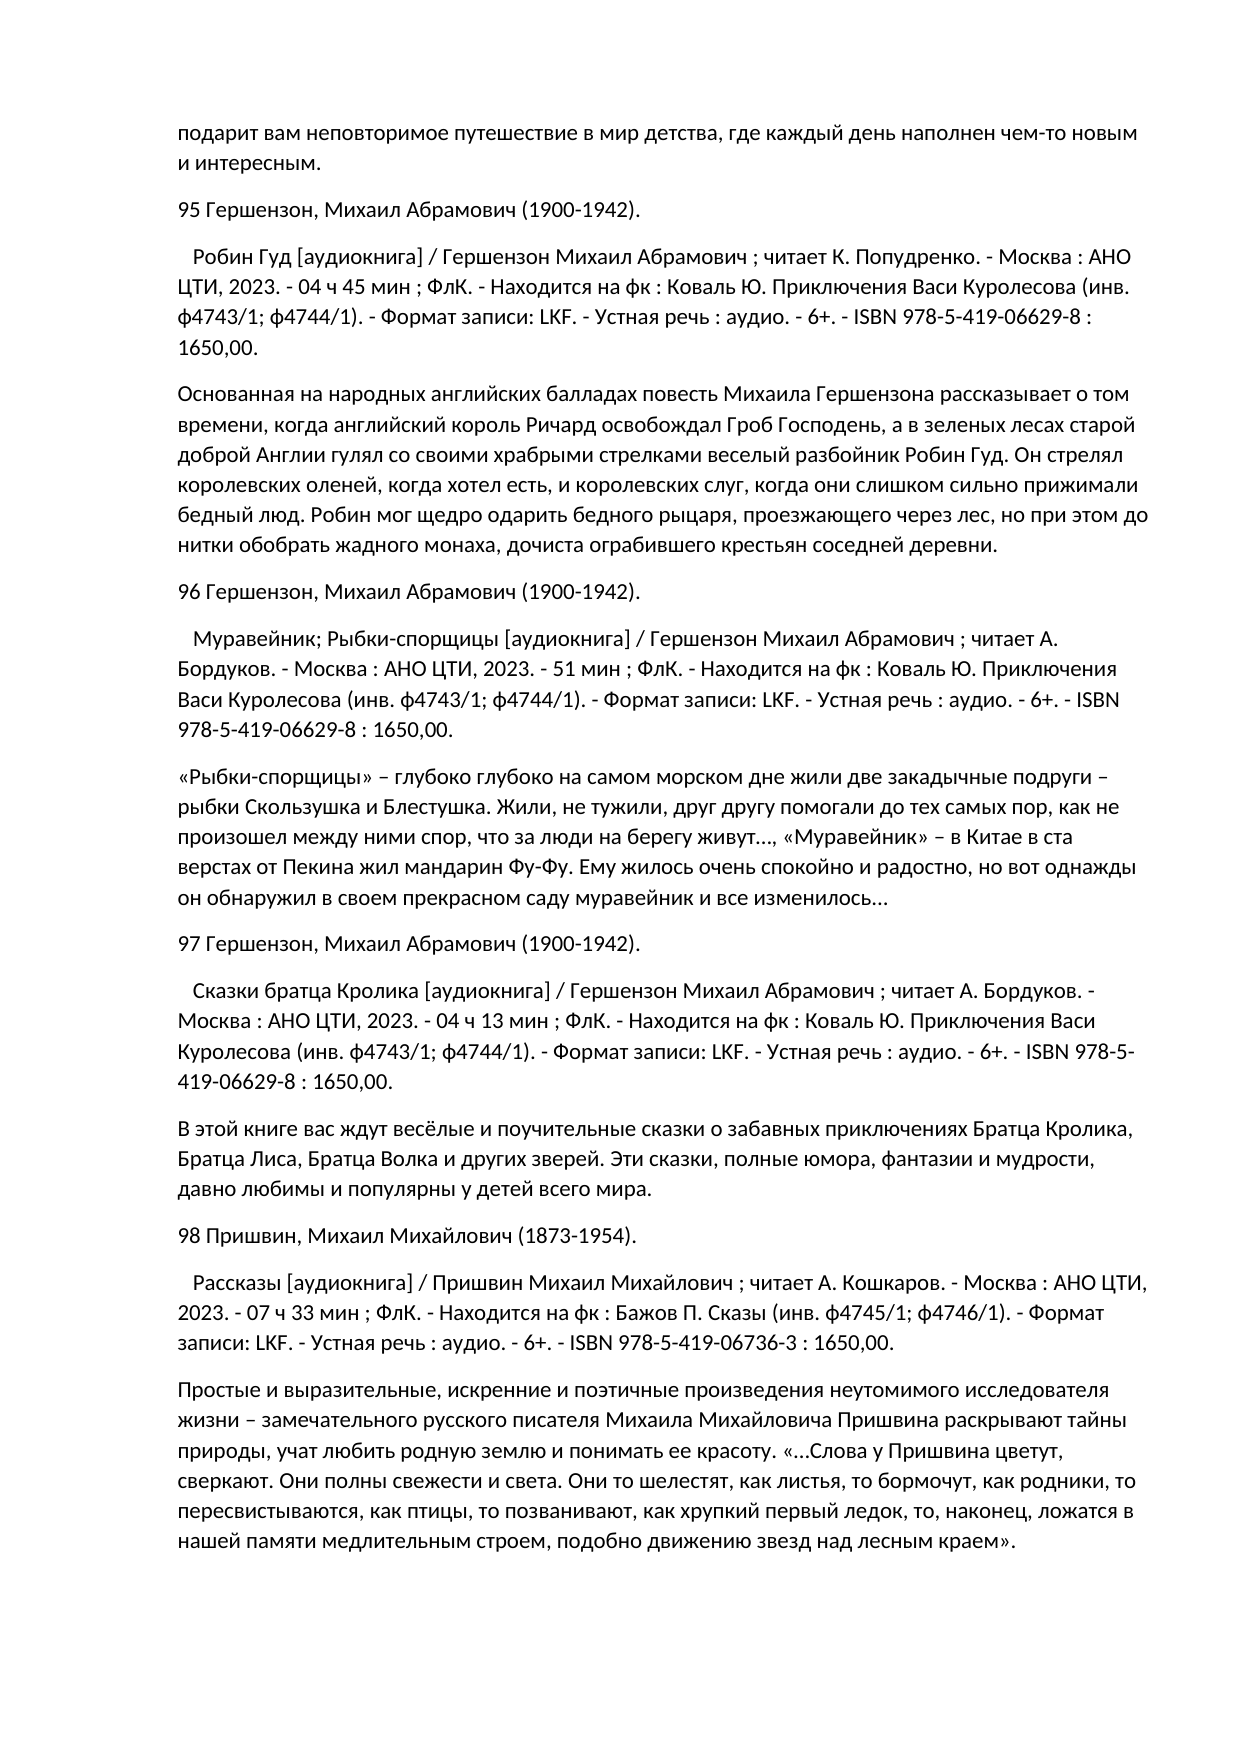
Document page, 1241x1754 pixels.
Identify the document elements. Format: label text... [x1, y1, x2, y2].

text Простые и выразительные, искренние и поэтичные произведения неутомимого исследователя жизни – замечательного русского писателя Михаила Михайловича Пришвина раскрывают тайны природы, учат любить родную землю и понимать ее красоту. «…Слова у Пришвина цветут, сверкают. Они полны свежести и света. Они то шелестят, как листья, то бормочут, как родники, то пересвистываются, как птицы, то позванивают, как хрупкий первый ледок, то, наконец, ложатся в нашей памяти медлительным строем, подобно движению звезд над лесным краем». [177, 1375, 1152, 1554]
text Муравейник; Рыбки-спорщицы [аудиокнига] / Гершензон Михаил Абрамович ; читает А. Бордуков. - Москва : АНО ЦТИ, 2023. - 51 мин ; ФлК. - Находится на фк : Коваль Ю. Приключения Васи Куролесова (инв. ф4743/1; ф4744/1). - Формат записи: LKF. - Устная речь : аудио. - 6+. - ISBN 978-5-419-06629-8 : 1650,00. [177, 624, 1152, 743]
text «Рыбки-спорщицы» – глубоко глубоко на самом морском дне жили две закадычные подруги – рыбки Скользушка и Блестушка. Жили, не тужили, друг другу помогали до тех самых пор, как не произошел между ними спор, что за люди на берегу живут…, «Муравейник» – в Китае в ста верстах от Пекина жил мандарин Фу-Фу. Ему жилось очень спокойно и радостно, но вот однажды он обнаружил в своем прекрасном саду муравейник и все изменилось... [177, 762, 1152, 911]
text Сказки братца Кролика [аудиокнига] / Гершензон Михаил Абрамович ; читает А. Бордуков. - Москва : АНО ЦТИ, 2023. - 04 ч 13 мин ; ФлК. - Находится на фк : Коваль Ю. Приключения Васи Куролесова (инв. ф4743/1; ф4744/1). - Формат записи: LKF. - Устная речь : аудио. - 6+. - ISBN 978-5-419-06629-8 : 1650,00. [177, 976, 1152, 1095]
text Робин Гуд [аудиокнига] / Гершензон Михаил Абрамович ; читает К. Попудренко. - Москва : АНО ЦТИ, 2023. - 04 ч 45 мин ; ФлК. - Находится на фк : Коваль Ю. Приключения Васи Куролесова (инв. ф4743/1; ф4744/1). - Формат записи: LKF. - Устная речь : аудио. - 6+. - ISBN 978-5-419-06629-8 : 1650,00. [177, 242, 1152, 361]
text В этой книге вас ждут весёлые и поучительные сказки о забавных приключениях Братца Кролика, Братца Лиса, Братца Волка и других зверей. Эти сказки, полные юмора, фантазии и мудрости, давно любимы и популярны у детей всего мира. [177, 1114, 1152, 1202]
text 97 Гершензон, Михаил Абрамович (1900-1942). [177, 929, 1152, 958]
text 95 Гершензон, Михаил Абрамович (1900-1942). [177, 195, 1152, 223]
text Основанная на народных английских балладах повесть Михаила Гершензона рассказывает о том времени, когда английский король Ричард освобождал Гроб Господень, а в зеленых лесах старой доброй Англии гулял со своими храбрыми стрелками веселый разбойник Робин Гуд. Он стрелял королевских оленей, когда хотел есть, и королевских слуг, когда они слишком сильно прижимали бедный люд. Робин мог щедро одарить бедного рыцаря, проезжающего через лес, но при этом до нитки обобрать жадного монаха, дочиста ограбившего крестьян соседней деревни. [177, 379, 1152, 559]
text 96 Гершензон, Михаил Абрамович (1900-1942). [177, 577, 1152, 606]
text 98 Пришвин, Михаил Михайлович (1873-1954). [177, 1221, 1152, 1249]
text Рассказы [аудиокнига] / Пришвин Михаил Михайлович ; читает А. Кошкаров. - Москва : АНО ЦТИ, 2023. - 07 ч 33 мин ; ФлК. - Находится на фк : Бажов П. Сказы (инв. ф4745/1; ф4746/1). - Формат записи: LKF. - Устная речь : аудио. - 6+. - ISBN 978-5-419-06736-3 : 1650,00. [177, 1268, 1152, 1357]
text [177, 118, 1152, 176]
